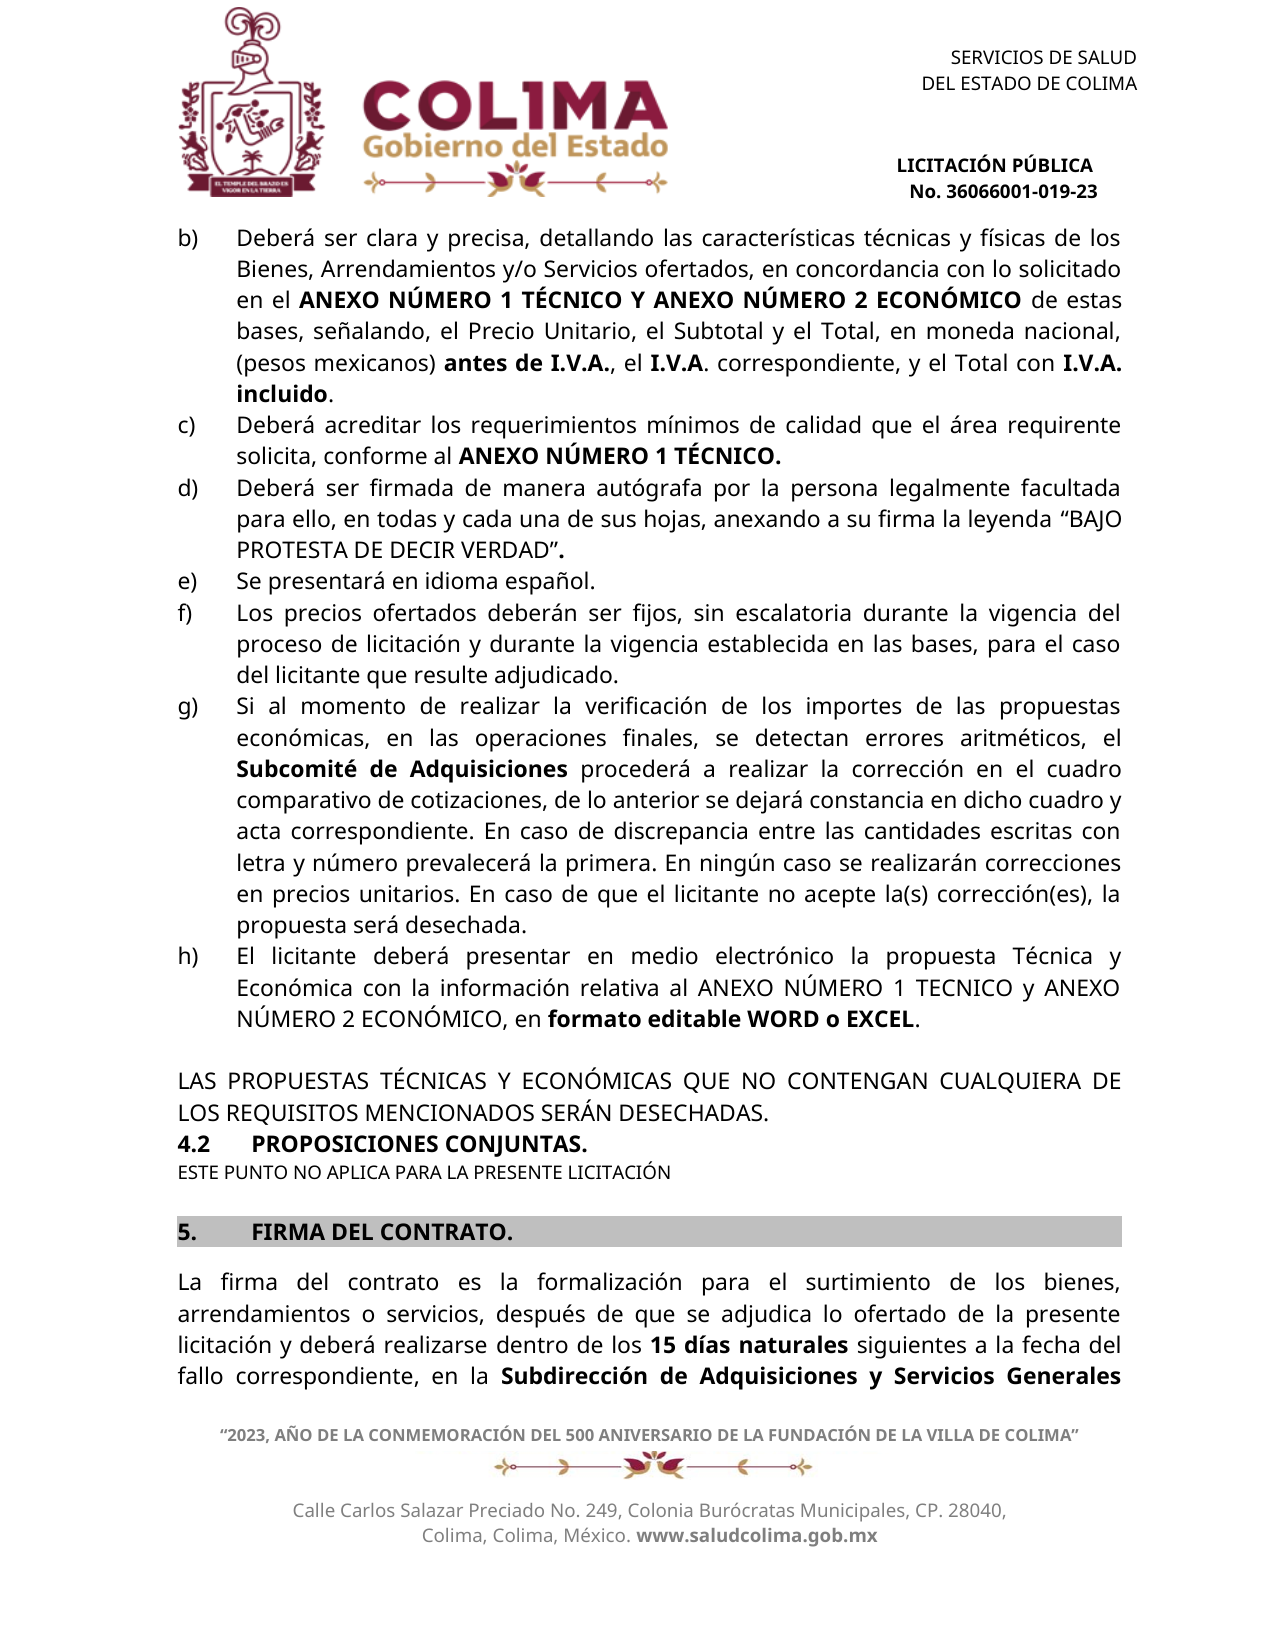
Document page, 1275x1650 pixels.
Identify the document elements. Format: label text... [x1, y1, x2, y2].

picture [178, 7, 668, 197]
list El licitante deberá presentar en medio electrónico la propuesta Técnica y Económica con la información relativa al ANEXO NÚMERO 1 TECNICO y ANEXO NÚMERO 2 ECONÓMICO, en formato editable WORD o EXCEL. [177, 940, 1122, 1034]
list Deberá ser clara y precisa, detallando las características técnicas y físicas de los Bienes, Arrendamientos y/o Servicios ofertados, en concordancia con lo solicitado en el ANEXO NÚMERO 1 TÉCNICO Y ANEXO NÚMERO 2 ECONÓMICO de estas bases, señalando, el Precio Unitario, el Subtotal y el Total, en moneda nacional, (pesos mexicanos) antes de I.V.A., el I.V.A. correspondiente, y el Total con I.V.A. incluido. [177, 222, 1122, 409]
picture [414, 1451, 893, 1480]
list Se presentará en idioma español. [177, 565, 1122, 597]
text LAS PROPUESTAS TÉCNICAS Y ECONÓMICAS QUE NO CONTENGAN CUALQUIERA DE LOS REQUISITOS MENCIONADOS SERÁN DESECHADAS. [177, 1065, 1122, 1128]
list Deberá ser firmada de manera autógrafa por la persona legalmente facultada para ello, en todas y cada una de sus hojas, anexando a su firma la leyenda “BAJO PROTESTA DE DECIR VERDAD”. [177, 472, 1122, 565]
list Deberá acreditar los requerimientos mínimos de calidad que el área requirente solicita, conforme al ANEXO NÚMERO 1 TÉCNICO. [177, 409, 1122, 472]
text 5. FIRMA DEL CONTRATO. [177, 1216, 1122, 1247]
text 4.2 PROPOSICIONES CONJUNTAS. [177, 1128, 1122, 1159]
list Si al momento de realizar la verificación de los importes de las propuestas económicas, en las operaciones finales, se detectan errores aritméticos, el Subcomité de Adquisiciones procederá a realizar la corrección en el cuadro comparativo de cotizaciones, de lo anterior se dejará constancia en dicho cuadro y acta correspondiente. En caso de discrepancia entre las cantidades escritas con letra y número prevalecerá la primera. En ningún caso se realizarán correcciones en precios unitarios. En caso de que el licitante no acepte la(s) corrección(es), la propuesta será desechada. [177, 690, 1122, 940]
list Los precios ofertados deberán ser fijos, sin escalatoria durante la vigencia del proceso de licitación y durante la vigencia establecida en las bases, para el caso del licitante que resulte adjudicado. [177, 597, 1122, 690]
text ESTE PUNTO NO APLICA PARA LA PRESENTE LICITACIÓN [177, 1159, 1122, 1184]
